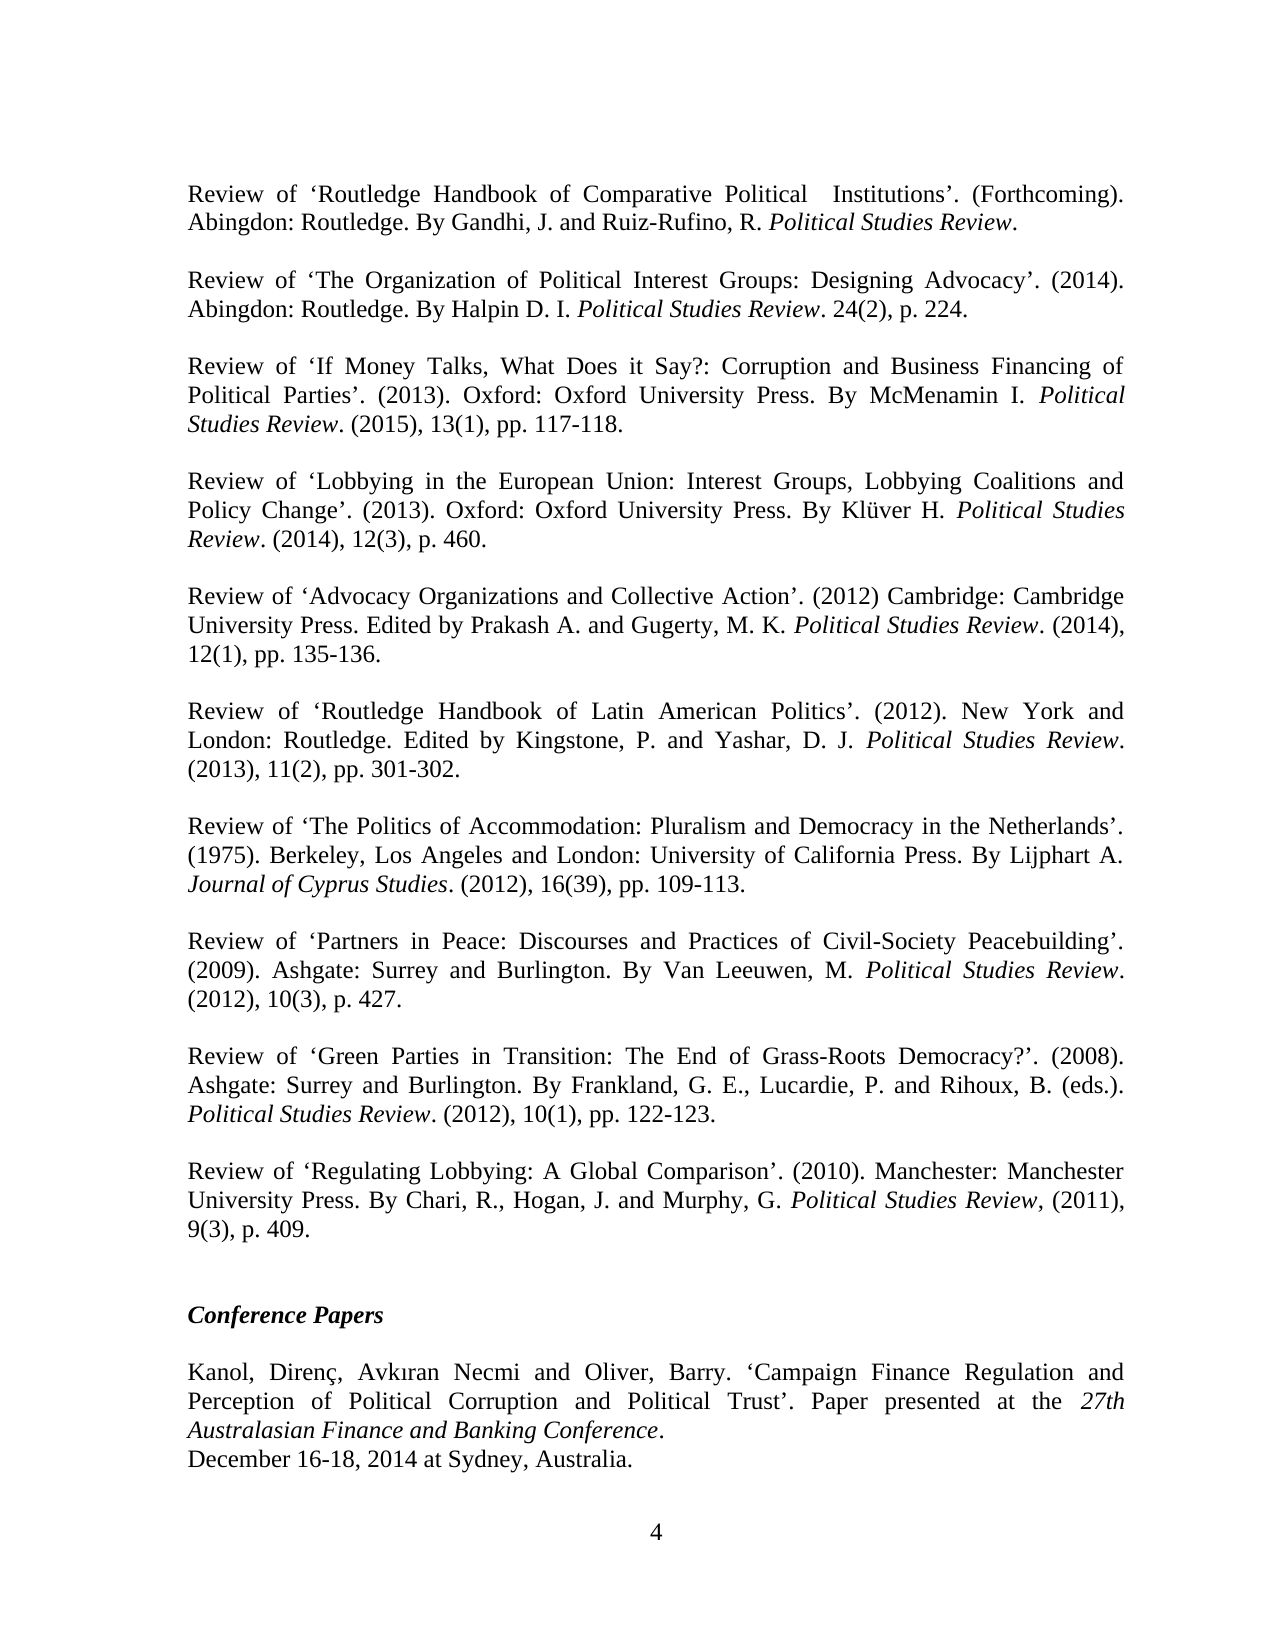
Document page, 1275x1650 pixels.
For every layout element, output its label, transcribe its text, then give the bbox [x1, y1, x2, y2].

text Review of ‘The Organization of Political Interest Groups: Designing Advocacy’. (2014). Abingdon: Routledge. By Halpin D. I. Political Studies Review. 24(2), p. 224. [187, 265, 1125, 322]
text Review of ‘Regulating Lobbying: A Global Comparison’. (2010). Manchester: Manchester University Press. By Chari, R., Hogan, J. and Murphy, G. Political Studies Review, (2011), 9(3), p. 409. [187, 1156, 1125, 1242]
text Review of ‘Routledge Handbook of Latin American Politics’. (2012). New York and London: Routledge. Edited by Kingstone, P. and Yashar, D. J. Political Studies Review. (2013), 11(2), pp. 301-302. [187, 696, 1125, 782]
text Conference Papers [187, 1300, 1125, 1329]
text Review of ‘Routledge Handbook of Comparative Political Institutions’. (Forthcoming). Abingdon: Routledge. By Gandhi, J. and Ruiz-Rufino, R. Political Studies Review. [187, 179, 1125, 236]
text Review of ‘Partners in Peace: Discourses and Practices of Civil-Society Peacebuilding’. (2009). Ashgate: Surrey and Burlington. By Van Leeuwen, M. Political Studies Review. (2012), 10(3), p. 427. [187, 926, 1125, 1012]
text Kanol, Direnç, Avkıran Necmi and Oliver, Barry. ‘Campaign Finance Regulation and Perception of Political Corruption and Political Trust’. Paper presented at the 27th Australasian Finance and Banking Conference. [187, 1357, 1125, 1444]
text Review of ‘The Politics of Accommodation: Pluralism and Democracy in the Netherlands’. (1975). Berkeley, Los Angeles and London: University of California Press. By Lijphart A. Journal of Cyprus Studies. (2012), 16(39), pp. 109-113. [187, 811, 1125, 897]
text Review of ‘Lobbying in the European Union: Interest Groups, Lobbying Coalitions and Policy Change’. (2013). Oxford: Oxford University Press. By Klüver H. Political Studies Review. (2014), 12(3), p. 460. [187, 466, 1125, 552]
text Review of ‘Advocacy Organizations and Collective Action’. (2012) Cambridge: Cambridge University Press. Edited by Prakash A. and Gugerty, M. K. Political Studies Review. (2014), 12(1), pp. 135-136. [187, 581, 1125, 667]
text December 16-18, 2014 at Sydney, Australia. [187, 1444, 1125, 1472]
text Review of ‘Green Parties in Transition: The End of Grass-Roots Democracy?’. (2008). Ashgate: Surrey and Burlington. By Frankland, G. E., Lucardie, P. and Rihoux, B. (eds.). Political Studies Review. (2012), 10(1), pp. 122-123. [187, 1041, 1125, 1127]
text Review of ‘If Money Talks, What Does it Say?: Corruption and Business Financing of Political Parties’. (2013). Oxford: Oxford University Press. By McMenamin I. Political Studies Review. (2015), 13(1), pp. 117-118. [187, 351, 1125, 437]
